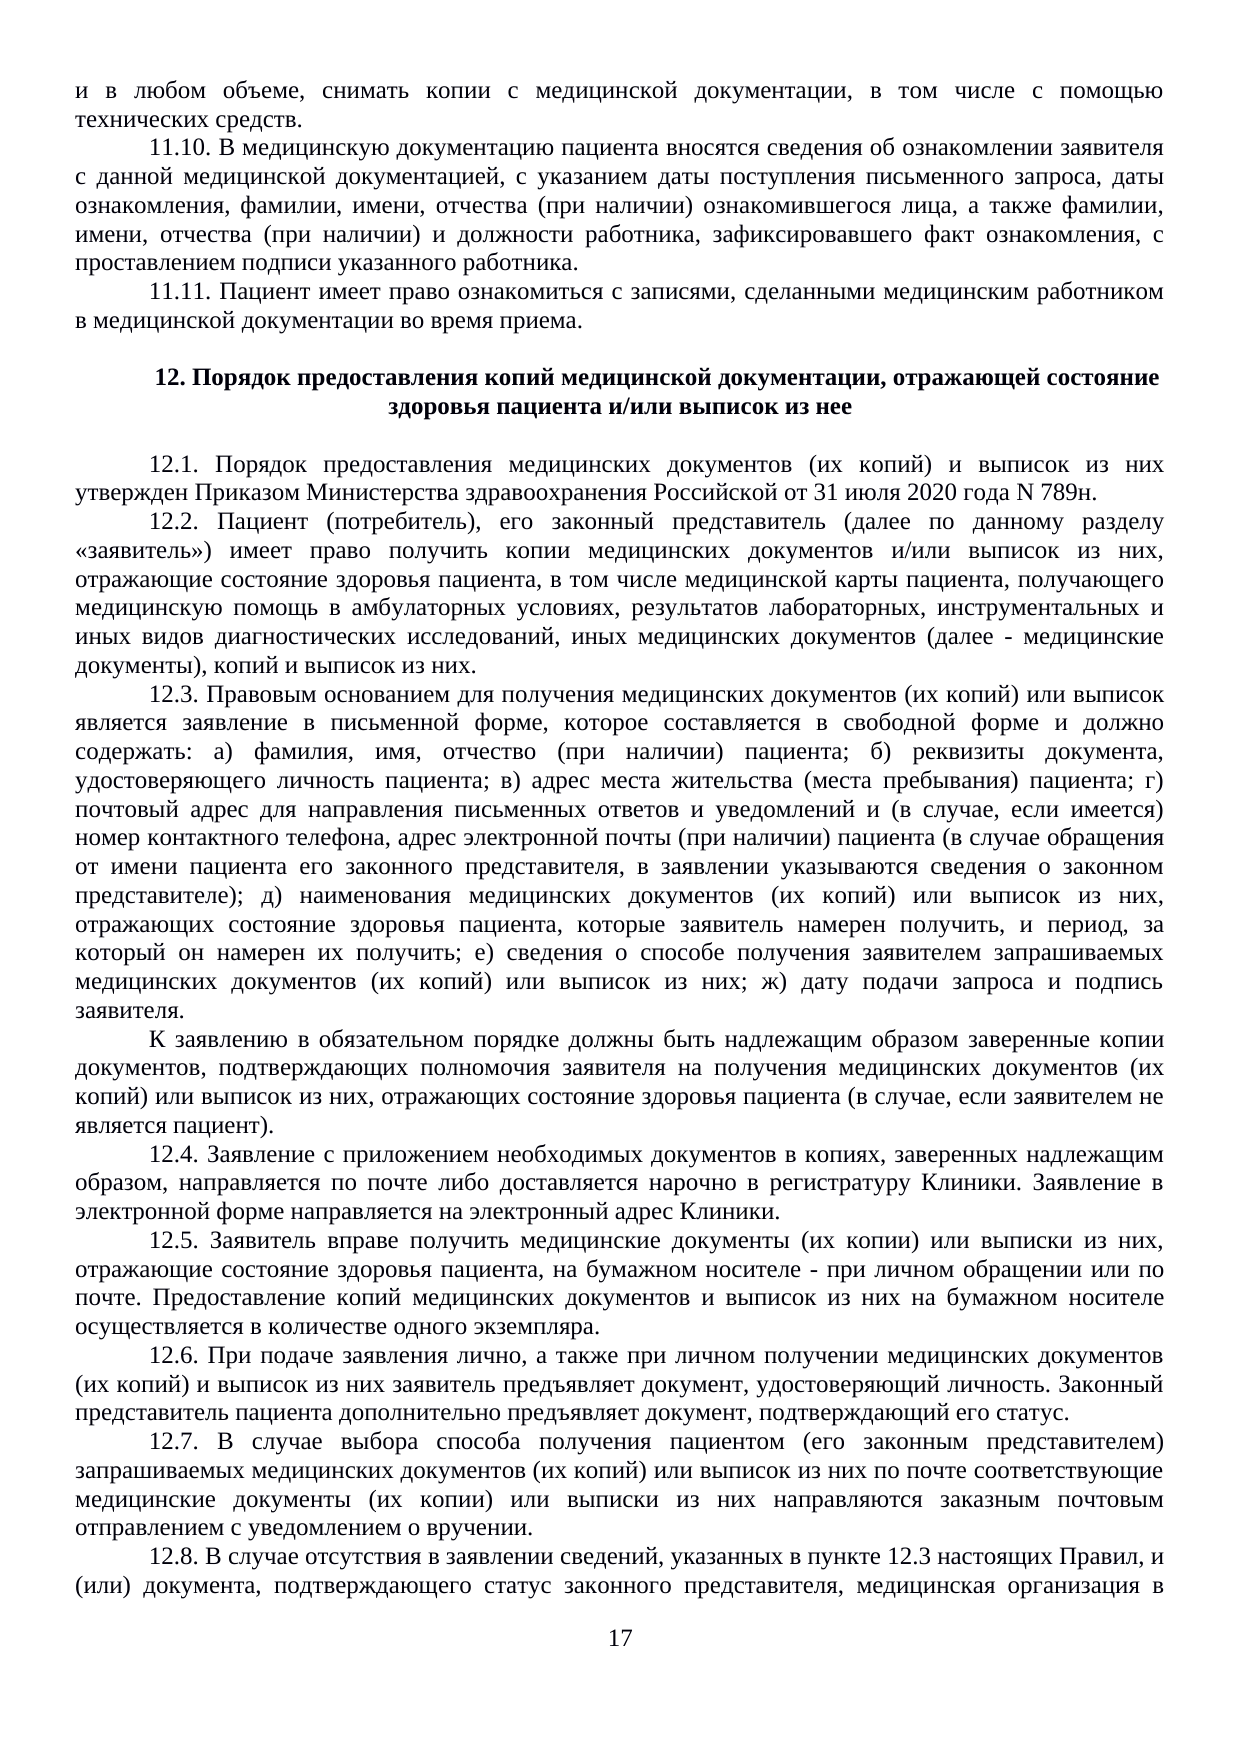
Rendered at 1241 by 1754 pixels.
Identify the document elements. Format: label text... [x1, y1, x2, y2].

text 12.2. Пациент (потребитель), его законный представитель (далее по данному разделу «заявитель») имеет право получить копии медицинских документов и/или выписок из них, отражающие состояние здоровья пациента, в том числе медицинской карты пациента, получающего медицинскую помощь в амбулаторных условиях, результатов лабораторных, инструментальных и иных видов диагностических исследований, иных медицинских документов (далее - медицинские документы), копий и выписок из них. [75, 506, 1165, 679]
text 11.11. Пациент имеет право ознакомиться с записями, сделанными медицинским работником в медицинской документации во время приема. [75, 276, 1165, 334]
text 12.5. Заявитель вправе получить медицинские документы (их копии) или выписки из них, отражающие состояние здоровья пациента, на бумажном носителе - при личном обращении или по почте. Предоставление копий медицинских документов и выписок из них на бумажном носителе осуществляется в количестве одного экземпляра. [75, 1225, 1165, 1340]
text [75, 75, 1165, 132]
text 12.1. Порядок предоставления медицинских документов (их копий) и выписок из них утвержден Приказом Министерства здравоохранения Российской от 31 июля 2020 года N 789н. [75, 449, 1165, 506]
text 12.6. При подаче заявления лично, а также при личном получении медицинских документов (их копий) и выписок из них заявитель предъявляет документ, удостоверяющий личность. Законный представитель пациента дополнительно предъявляет документ, подтверждающий его статус. [75, 1340, 1165, 1426]
text 11.10. В медицинскую документацию пациента вносятся сведения об ознакомлении заявителя с данной медицинской документацией, с указанием даты поступления письменного запроса, даты ознакомления, фамилии, имени, отчества (при наличии) ознакомившегося лица, а также фамилии, имени, отчества (при наличии) и должности работника, зафиксировавшего факт ознакомления, с проставлением подписи указанного работника. [75, 132, 1165, 276]
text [75, 1541, 1165, 1599]
text К заявлению в обязательном порядке должны быть надлежащим образом заверенные копии документов, подтверждающих полномочия заявителя на получения медицинских документов (их копий) или выписок из них, отражающих состояние здоровья пациента (в случае, если заявителем не является пациент). [75, 1024, 1165, 1139]
text 12.7. В случае выбора способа получения пациентом (его законным представителем) запрашиваемых медицинских документов (их копий) или выписок из них по почте соответствующие медицинские документы (их копии) или выписки из них направляются заказным почтовым отправлением с уведомлением о вручении. [75, 1426, 1165, 1541]
text 12.3. Правовым основанием для получения медицинских документов (их копий) или выписок является заявление в письменной форме, которое составляется в свободной форме и должно содержать: а) фамилия, имя, отчество (при наличии) пациента; б) реквизиты документа, удостоверяющего личность пациента; в) адрес места жительства (места пребывания) пациента; г) почтовый адрес для направления письменных ответов и уведомлений и (в случае, если имеется) номер контактного телефона, адрес электронной почты (при наличии) пациента (в случае обращения от имени пациента его законного представителя, в заявлении указываются сведения о законном представителе); д) наименования медицинских документов (их копий) или выписок из них, отражающих состояние здоровья пациента, которые заявитель намерен получить, и период, за который он намерен их получить; е) сведения о способе получения заявителем запрашиваемых медицинских документов (их копий) или выписок из них; ж) дату подачи запроса и подпись заявителя. [75, 679, 1165, 1024]
text 12.4. Заявление с приложением необходимых документов в копиях, заверенных надлежащим образом, направляется по почте либо доставляется нарочно в регистратуру Клиники. Заявление в электронной форме направляется на электронный адрес Клиники. [75, 1139, 1165, 1225]
text 12. Порядок предоставления копий медицинской документации, отражающей состояние здоровья пациента и/или выписок из нее [75, 362, 1165, 420]
